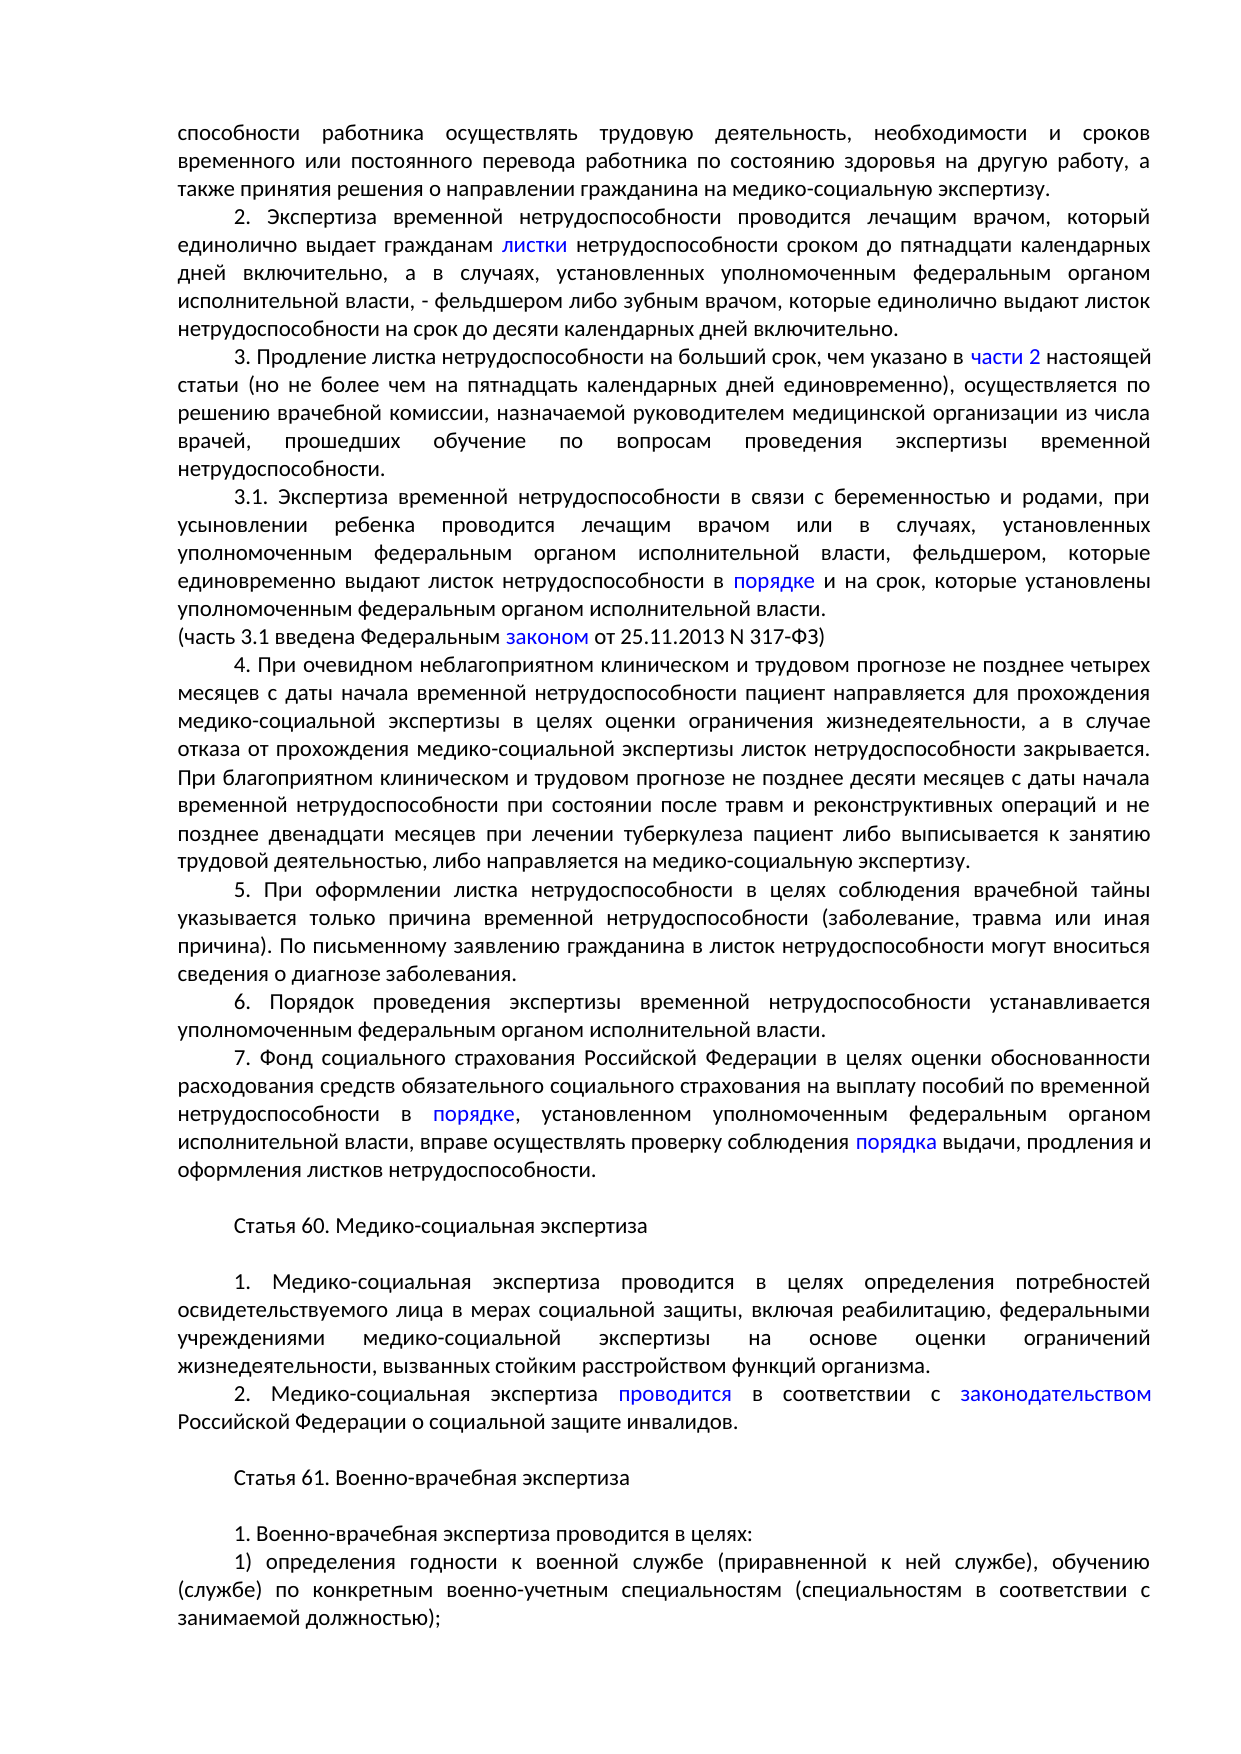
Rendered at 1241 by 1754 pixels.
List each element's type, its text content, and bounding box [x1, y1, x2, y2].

text 4. При очевидном неблагоприятном клиническом и трудовом прогнозе не позднее четырех месяцев с даты начала временной нетрудоспособности пациент направляется для прохождения медико-социальной экспертизы в целях оценки ограничения жизнедеятельности, а в случае отказа от прохождения медико-социальной экспертизы листок нетрудоспособности закрывается. При благоприятном клиническом и трудовом прогнозе не позднее десяти месяцев с даты начала временной нетрудоспособности при состоянии после травм и реконструктивных операций и не позднее двенадцати месяцев при лечении туберкулеза пациент либо выписывается к занятию трудовой деятельностью, либо направляется на медико-социальную экспертизу. [177, 651, 1152, 875]
text 3.1. Экспертиза временной нетрудоспособности в связи с беременностью и родами, при усыновлении ребенка проводится лечащим врачом или в случаях, установленных уполномоченным федеральным органом исполнительной власти, фельдшером, которые единовременно выдают листок нетрудоспособности в порядке и на срок, которые установлены уполномоченным федеральным органом исполнительной власти. [177, 482, 1152, 622]
text Статья 61. Военно-врачебная экспертиза [177, 1463, 1152, 1491]
text Статья 60. Медико-социальная экспертиза [177, 1211, 1152, 1239]
text 1. Военно-врачебная экспертиза проводится в целях: [177, 1519, 1152, 1547]
text 2. Экспертиза временной нетрудоспособности проводится лечащим врачом, который единолично выдает гражданам листки нетрудоспособности сроком до пятнадцати календарных дней включительно, а в случаях, установленных уполномоченным федеральным органом исполнительной власти, - фельдшером либо зубным врачом, которые единолично выдают листок нетрудоспособности на срок до десяти календарных дней включительно. [177, 202, 1152, 342]
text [177, 118, 1152, 202]
text 2. Медико-социальная экспертиза проводится в соответствии с законодательством Российской Федерации о социальной защите инвалидов. [177, 1379, 1152, 1435]
text 3. Продление листка нетрудоспособности на больший срок, чем указано в части 2 настоящей статьи (но не более чем на пятнадцать календарных дней единовременно), осуществляется по решению врачебной комиссии, назначаемой руководителем медицинской организации из числа врачей, прошедших обучение по вопросам проведения экспертизы временной нетрудоспособности. [177, 342, 1152, 482]
text 7. Фонд социального страхования Российской Федерации в целях оценки обоснованности расходования средств обязательного социального страхования на выплату пособий по временной нетрудоспособности в порядке, установленном уполномоченным федеральным органом исполнительной власти, вправе осуществлять проверку соблюдения порядка выдачи, продления и оформления листков нетрудоспособности. [177, 1043, 1152, 1183]
text 5. При оформлении листка нетрудоспособности в целях соблюдения врачебной тайны указывается только причина временной нетрудоспособности (заболевание, травма или иная причина). По письменному заявлению гражданина в листок нетрудоспособности могут вноситься сведения о диагнозе заболевания. [177, 875, 1152, 987]
text 1) определения годности к военной службе (приравненной к ней службе), обучению (службе) по конкретным военно-учетным специальностям (специальностям в соответствии с занимаемой должностью); [177, 1547, 1152, 1631]
text 1. Медико-социальная экспертиза проводится в целях определения потребностей освидетельствуемого лица в мерах социальной защиты, включая реабилитацию, федеральными учреждениями медико-социальной экспертизы на основе оценки ограничений жизнедеятельности, вызванных стойким расстройством функций организма. [177, 1267, 1152, 1379]
text 6. Порядок проведения экспертизы временной нетрудоспособности устанавливается уполномоченным федеральным органом исполнительной власти. [177, 987, 1152, 1043]
text (часть 3.1 введена Федеральным законом от 25.11.2013 N 317-ФЗ) [177, 622, 1152, 651]
